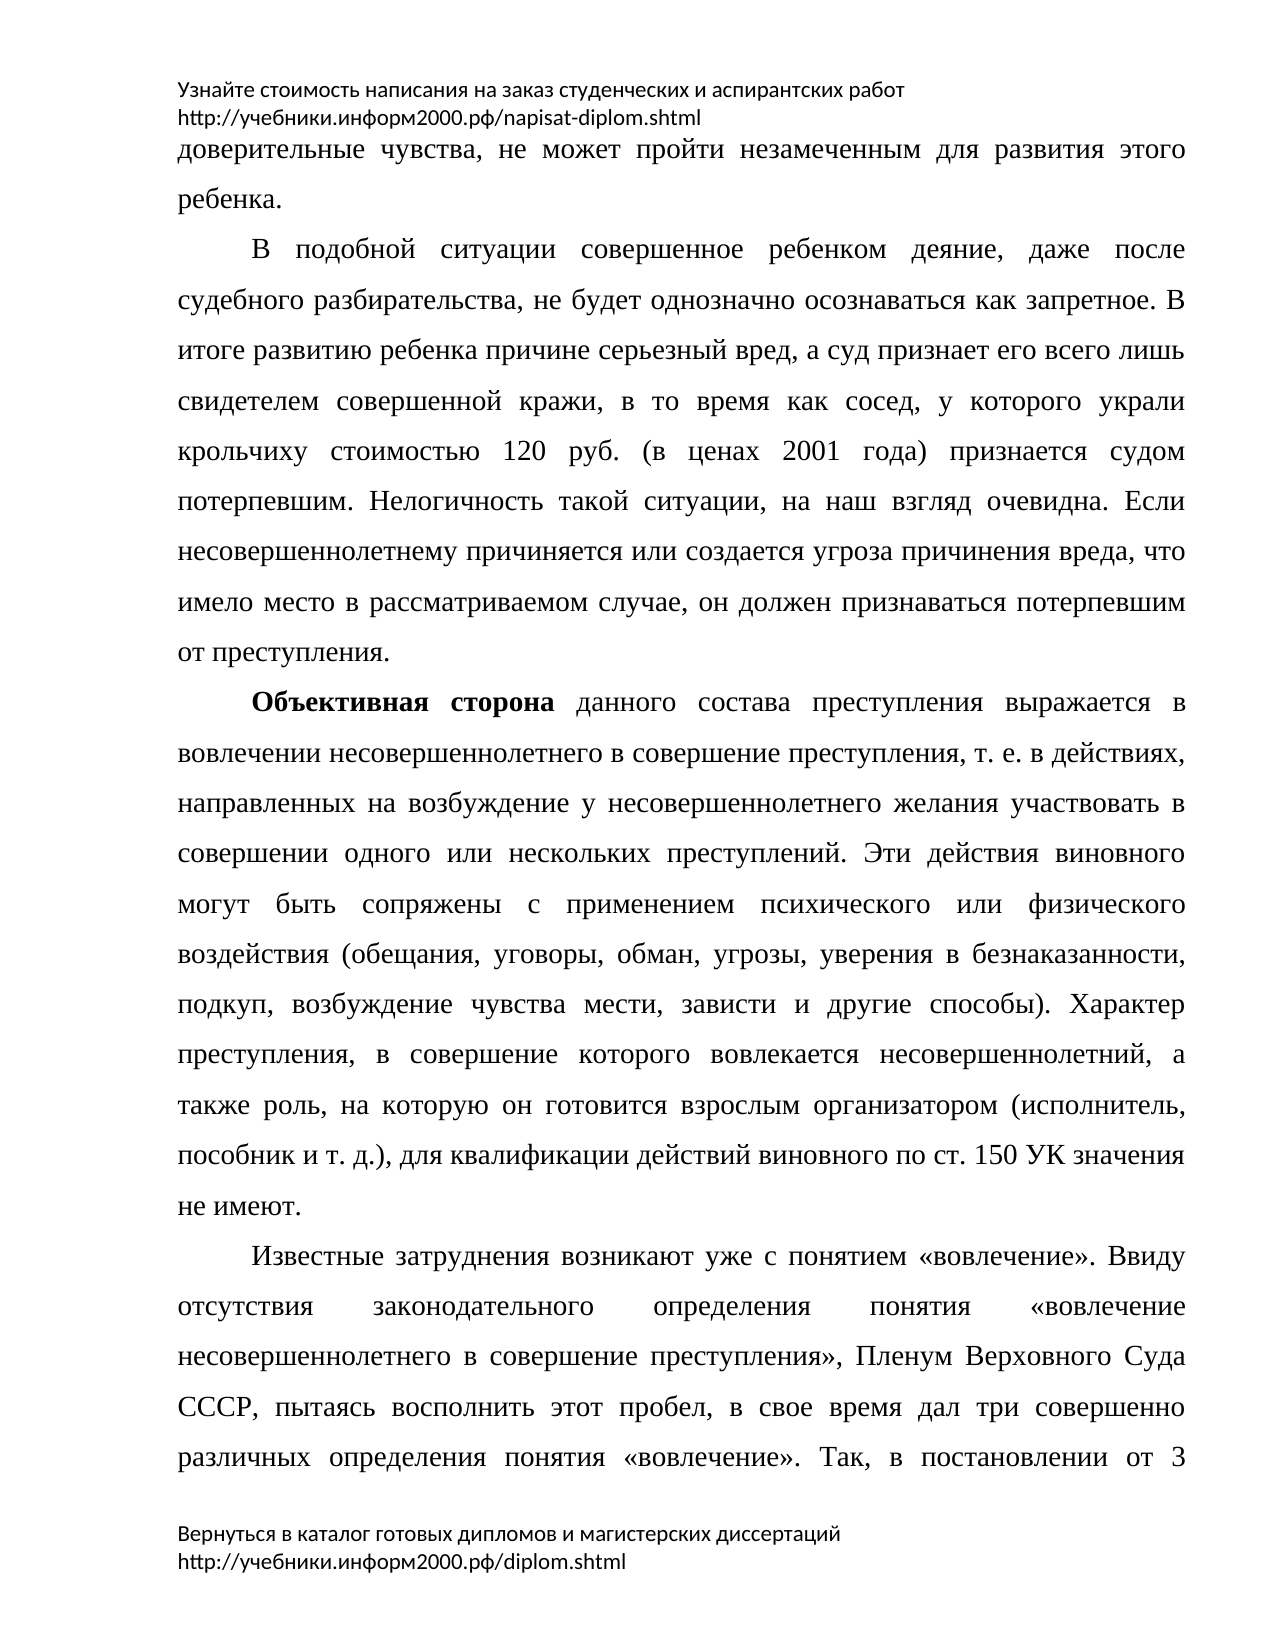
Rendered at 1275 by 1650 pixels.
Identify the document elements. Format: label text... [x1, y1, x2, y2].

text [177, 131, 1186, 215]
text Объективная сторона данного состава преступления выражается в вовлечении несовершеннолетнего в совершение преступления, т. е. в действиях, направленных на возбуждение у несовершеннолетнего желания участвовать в совершении одного или нескольких преступлений. Эти действия виновного могут быть сопряжены с применением психического или физического воздействия (обещания, уговоры, обман, угрозы, уверения в безнаказанности, подкуп, возбуждение чувства мести, зависти и другие способы). Характер преступления, в совершение которого вовлекается несовершеннолетний, а также роль, на которую он готовится взрослым организатором (исполнитель, пособник и т. д.), для квалификации действий виновного по ст. 150 УК значения не имеют. [177, 684, 1186, 1221]
text В подобной ситуации совершенное ребенком деяние, даже после судебного разбирательства, не будет однозначно осознаваться как запретное. В итоге развитию ребенка причине серьезный вред, а суд признает его всего лишь свидетелем совершенной кражи, в то время как сосед, у которого украли крольчиху стоимостью 120 руб. (в ценах 2001 года) признается судом потерпевшим. Нелогичность такой ситуации, на наш взгляд очевидна. Если несовершеннолетнему причиняется или создается угроза причинения вреда, что имело место в рассматриваемом случае, он должен признаваться потерпевшим от преступления. [177, 232, 1186, 668]
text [177, 1238, 1186, 1473]
